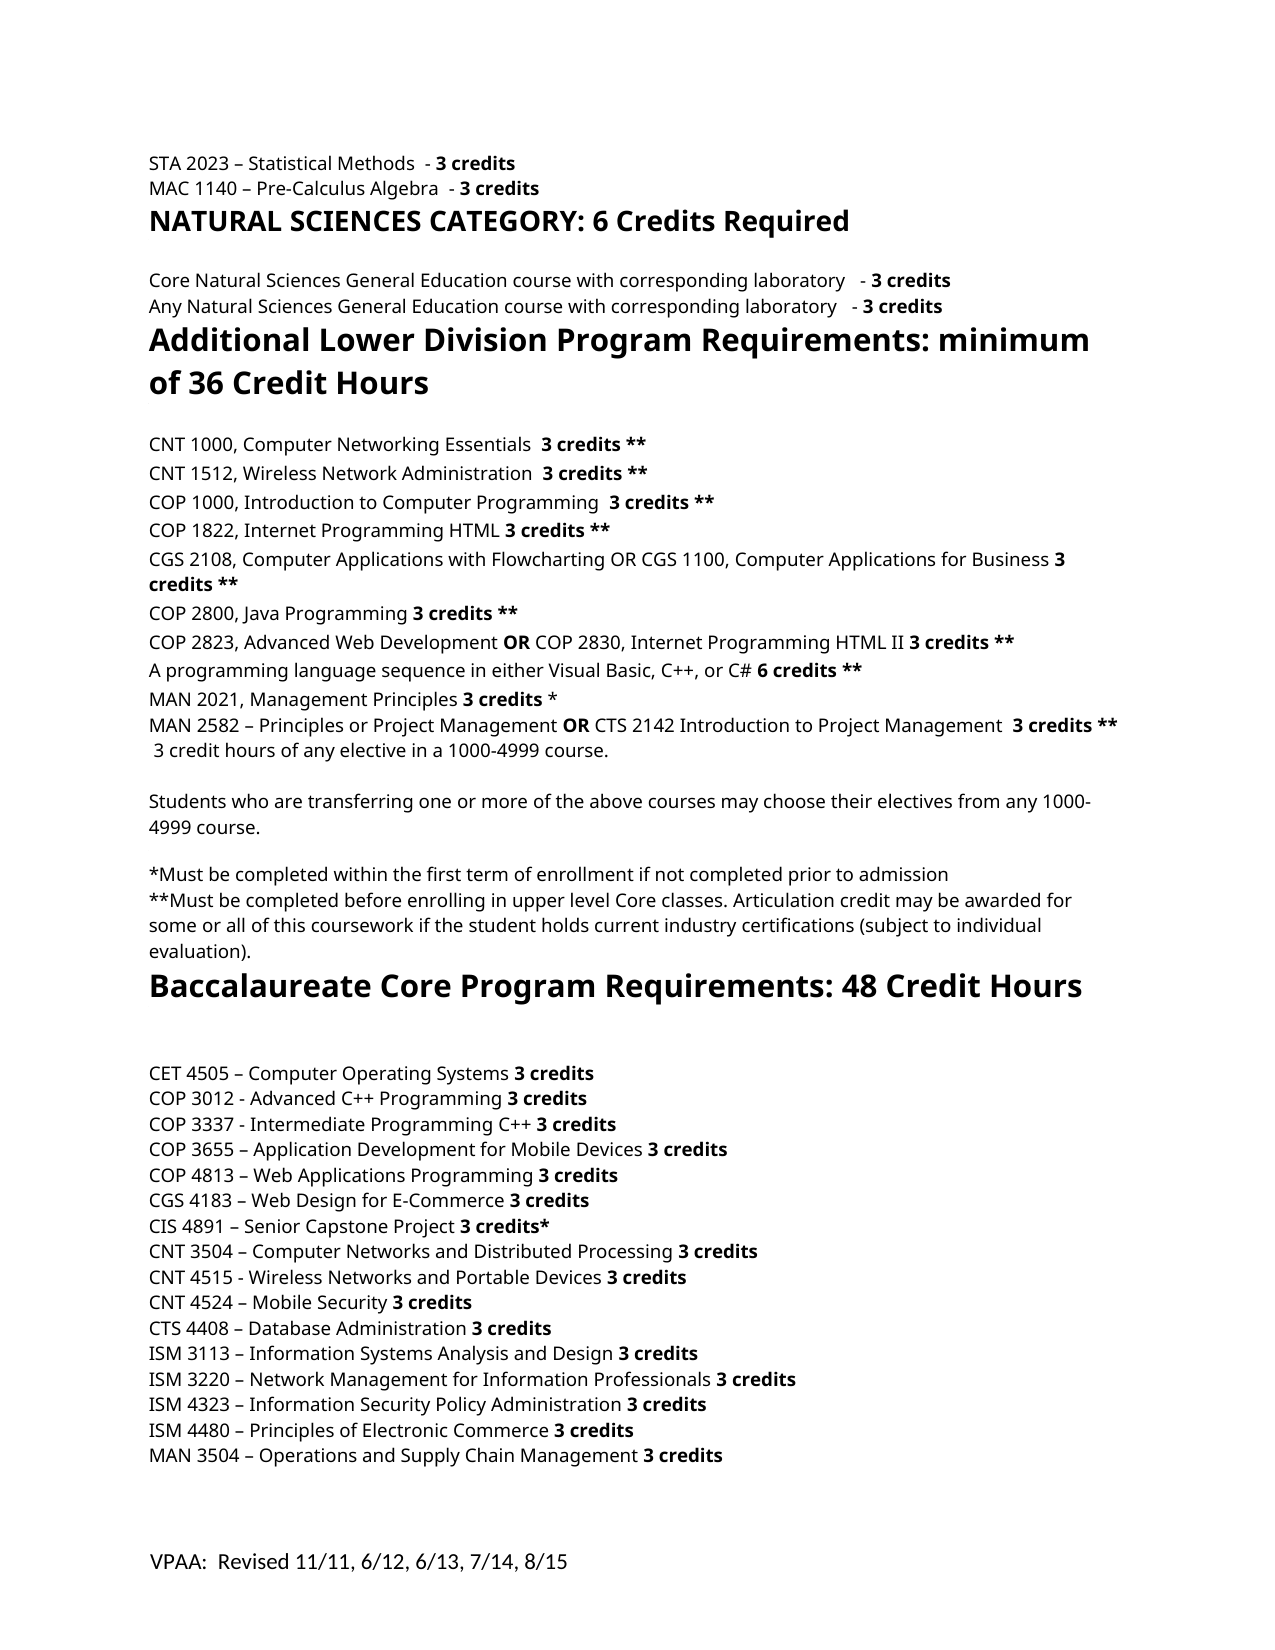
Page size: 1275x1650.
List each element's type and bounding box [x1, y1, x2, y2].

table_cell [149, 150, 1123, 1494]
